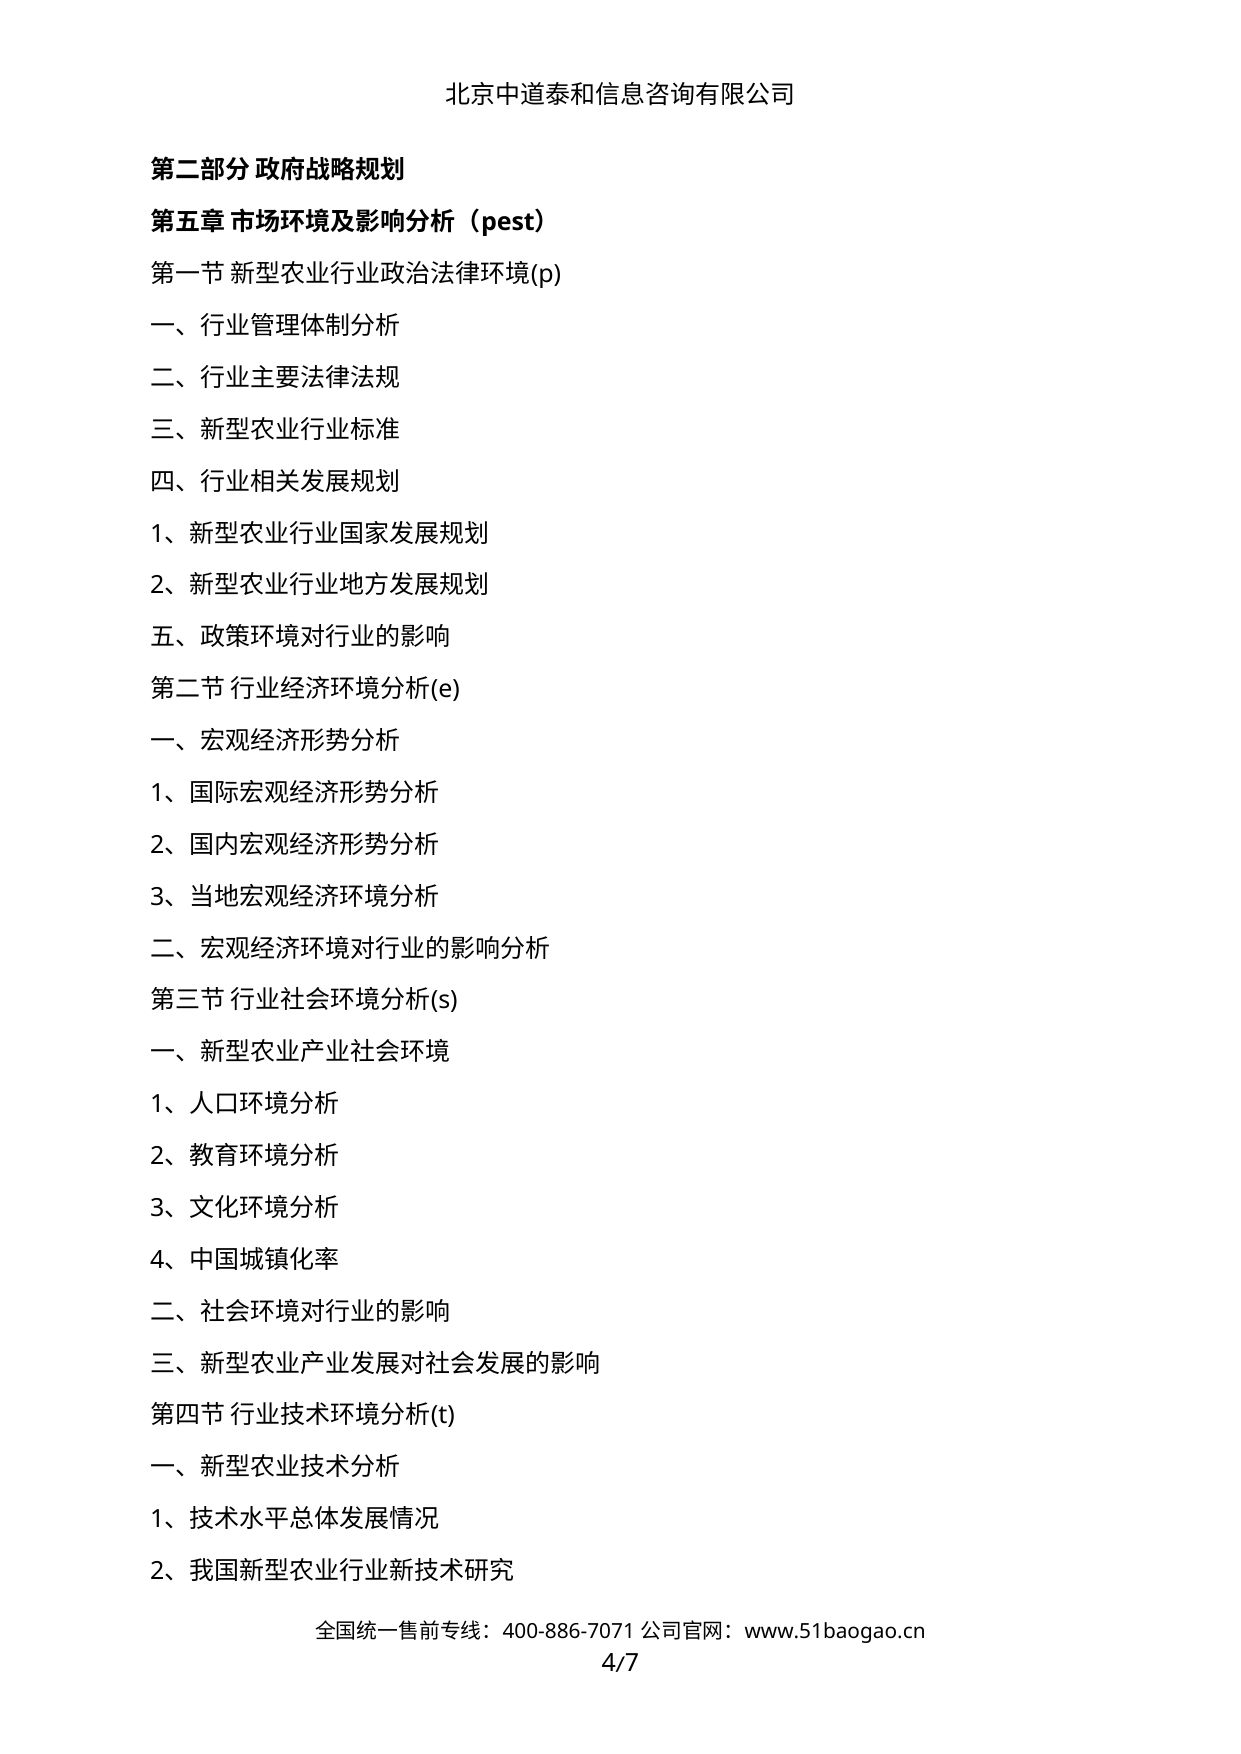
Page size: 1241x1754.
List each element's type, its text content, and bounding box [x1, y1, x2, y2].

text 1、技术水平总体发展情况 [150, 1499, 1090, 1535]
text 二、行业主要法律法规 [150, 357, 1090, 394]
text 二、社会环境对行业的影响 [150, 1291, 1090, 1327]
text 四、行业相关发展规划 [150, 461, 1090, 497]
text 第二节 行业经济环境分析(e) [150, 669, 1090, 705]
text 3、当地宏观经济环境分析 [150, 876, 1090, 912]
text 第五章 市场环境及影响分析（pest） [150, 202, 1090, 238]
text 一、宏观经济形势分析 [150, 721, 1090, 757]
text 1、人口环境分析 [150, 1084, 1090, 1120]
text 3、文化环境分析 [150, 1187, 1090, 1224]
text 4、中国城镇化率 [150, 1239, 1090, 1276]
text 2、我国新型农业行业新技术研究 [150, 1551, 1090, 1587]
text 1、新型农业行业国家发展规划 [150, 513, 1090, 549]
text 第三节 行业社会环境分析(s) [150, 980, 1090, 1016]
text 一、行业管理体制分析 [150, 306, 1090, 342]
text 第四节 行业技术环境分析(t) [150, 1395, 1090, 1431]
text 一、新型农业技术分析 [150, 1447, 1090, 1483]
text 2、教育环境分析 [150, 1136, 1090, 1172]
text 五、政策环境对行业的影响 [150, 617, 1090, 653]
text 第二部分 政府战略规划 [150, 150, 1090, 186]
text 二、宏观经济环境对行业的影响分析 [150, 928, 1090, 964]
text 2、新型农业行业地方发展规划 [150, 565, 1090, 601]
text 1、国际宏观经济形势分析 [150, 772, 1090, 809]
text 三、新型农业行业标准 [150, 409, 1090, 446]
text 三、新型农业产业发展对社会发展的影响 [150, 1343, 1090, 1379]
text 第一节 新型农业行业政治法律环境(p) [150, 254, 1090, 290]
text 2、国内宏观经济形势分析 [150, 824, 1090, 861]
text 一、新型农业产业社会环境 [150, 1032, 1090, 1068]
